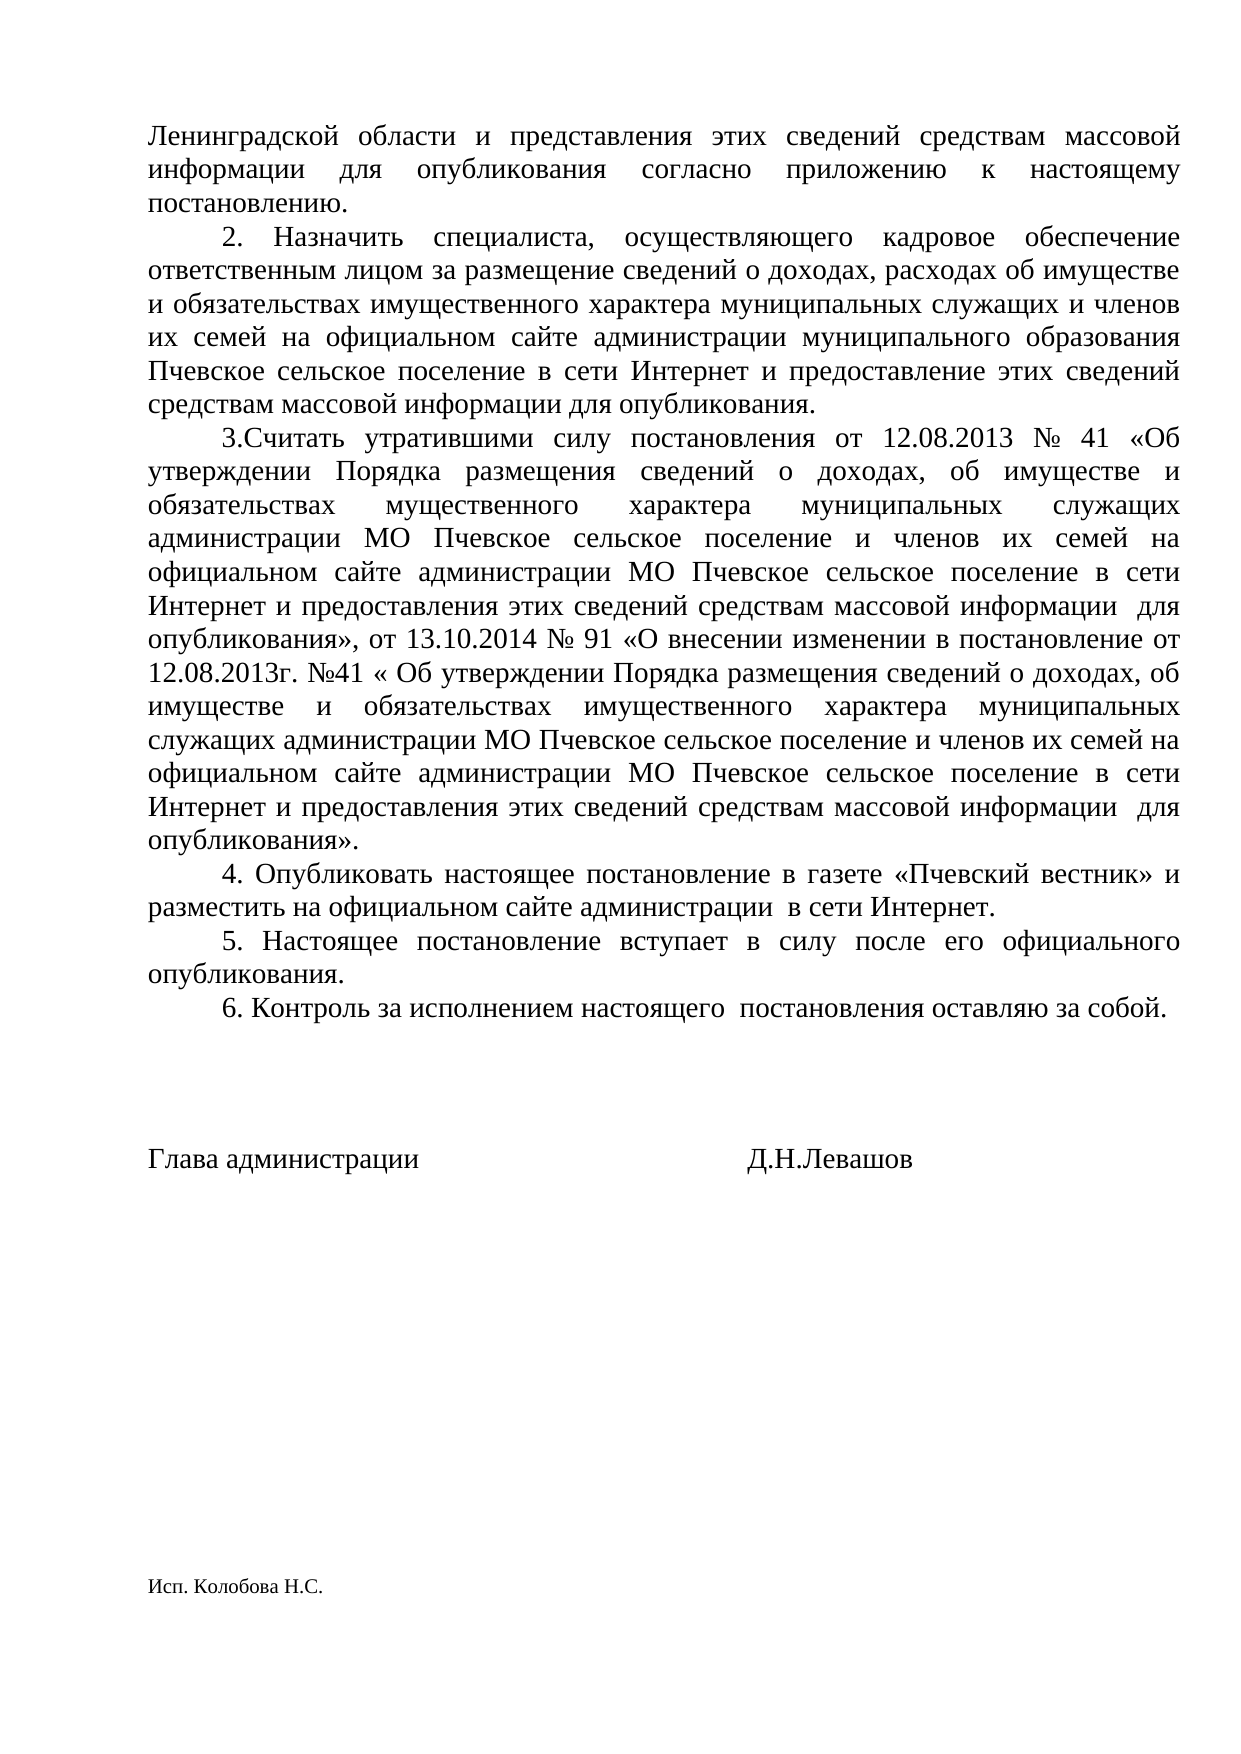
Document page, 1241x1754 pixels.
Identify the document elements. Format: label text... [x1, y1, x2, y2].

text 2. Назначить специалиста, осуществляющего кадровое обеспечение ответственным лицом за размещение сведений о доходах, расходах об имуществе и обязательствах имущественного характера муниципальных служащих и членов их семей на официальном сайте администрации муниципального образования Пчевское сельское поселение в сети Интернет и предоставление этих сведений средствам массовой информации для опубликования. [148, 219, 1181, 420]
text 4. Опубликовать настоящее постановление в газете «Пчевский вестник» и разместить на официальном сайте администрации в сети Интернет. [148, 856, 1181, 923]
text 6. Контроль за исполнением настоящего постановления оставляю за собой. [148, 990, 1181, 1024]
text 3.Считать утратившими силу постановления от 12.08.2013 № 41 «Об утверждении Порядка размещения сведений о доходах, об имуществе и обязательствах мущественного характера муниципальных служащих администрации МО Пчевское сельское поселение и членов их семей на официальном сайте администрации МО Пчевское сельское поселение в сети Интернет и предоставления этих сведений средствам массовой информации для опубликования», от 13.10.2014 № 91 «О внесении изменении в постановление от 12.08.2013г. №41 « Об утверждении Порядка размещения сведений о доходах, об имуществе и обязательствах имущественного характера муниципальных служащих администрации МО Пчевское сельское поселение и членов их семей на официальном сайте администрации МО Пчевское сельское поселение в сети Интернет и предоставления этих сведений средствам массовой информации для опубликования». [148, 420, 1181, 856]
text 5. Настоящее постановление вступает в силу после его официального опубликования. [148, 923, 1181, 990]
text Глава администрации Д.Н.Левашов [148, 1149, 754, 1174]
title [148, 118, 1181, 219]
text Глава администрации Д.Н.Левашов [764, 1149, 1181, 1174]
text Исп. Колобова Н.С. [148, 1574, 1181, 1599]
